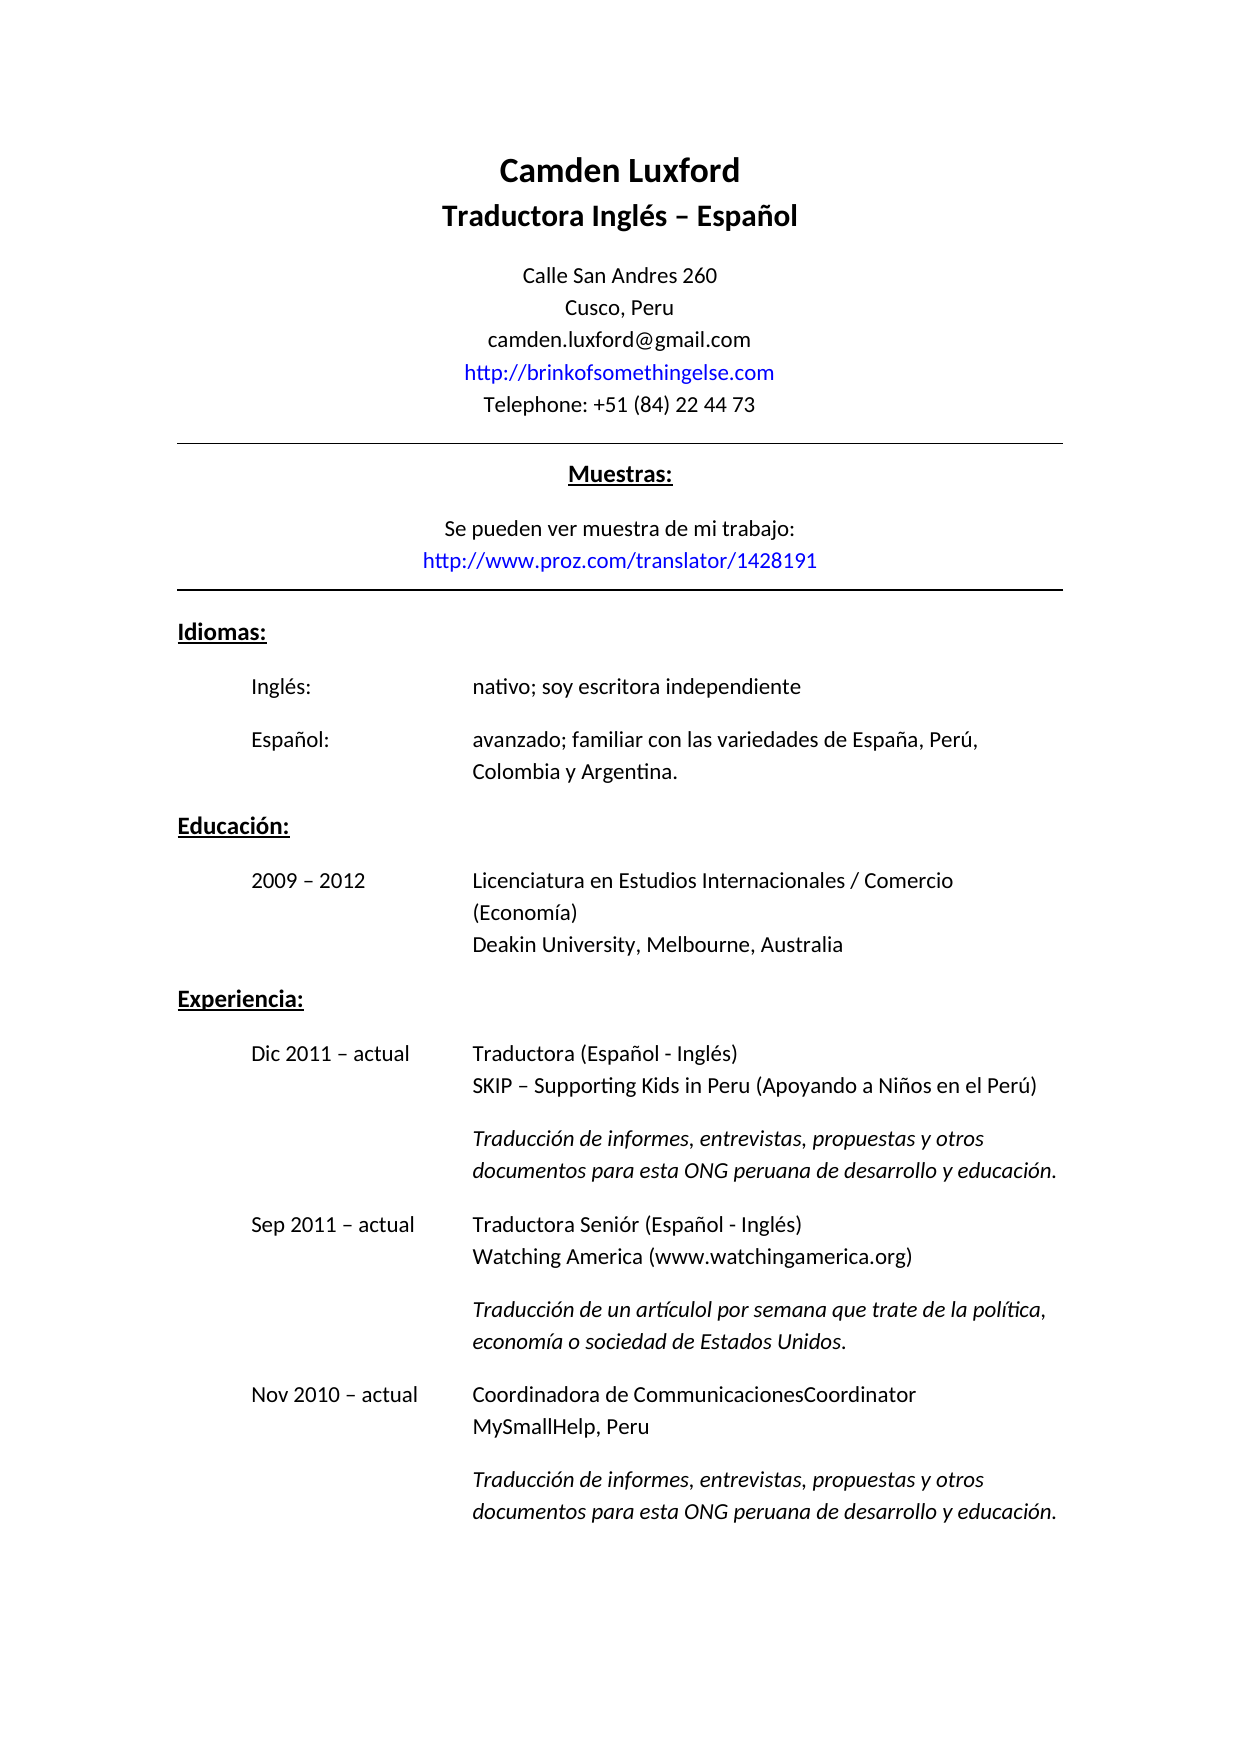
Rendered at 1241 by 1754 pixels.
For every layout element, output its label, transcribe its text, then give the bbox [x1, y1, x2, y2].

text Dic 2011 – actual Traductora (Español - Inglés) SKIP – Supporting Kids in Peru (Apoyando a Niños en el Perú) [177, 1039, 1063, 1099]
text 2009 – 2012 Licenciatura en Estudios Internacionales / Comercio (Economía) Deakin University, Melbourne, Australia [251, 866, 1063, 958]
text Sep 2011 – actual Traductora Seniór (Español - Inglés) Watching America (www.watchingamerica.org) [251, 1210, 1063, 1270]
text Traducción de informes, entrevistas, propuestas y otros documentos para esta ONG peruana de desarrollo y educación. [472, 1124, 1063, 1185]
text Experiencia: [177, 983, 1063, 1014]
text Se pueden ver muestra de mi trabajo: http://www.proz.com/translator/1428191 [177, 514, 1063, 589]
text Nov 2010 – actual Coordinadora de CommunicacionesCoordinator MySmallHelp, Peru [177, 1380, 1063, 1440]
text Muestras: [177, 444, 1063, 489]
text Camden Luxford Traductora Inglés – Español [177, 148, 1063, 234]
text Calle San Andres 260 Cusco, Peru camden.luxford@gmail.com http://brinkofsomethingelse.com Telephone: +51 (84) 22 44 73 [176, 261, 1063, 418]
text Idiomas: [177, 616, 1063, 647]
text Español: avanzado; familiar con las variedades de España, Perú, Colombia y Argentina. [251, 725, 1063, 785]
text Traducción de informes, entrevistas, propuestas y otros documentos para esta ONG peruana de desarrollo y educación. [472, 1465, 1063, 1526]
text Traducción de un artículol por semana que trate de la política, economía o sociedad de Estados Unidos. [472, 1295, 1063, 1355]
text Educación: [177, 810, 1063, 841]
text Inglés: nativo; soy escritora independiente [177, 672, 1063, 700]
